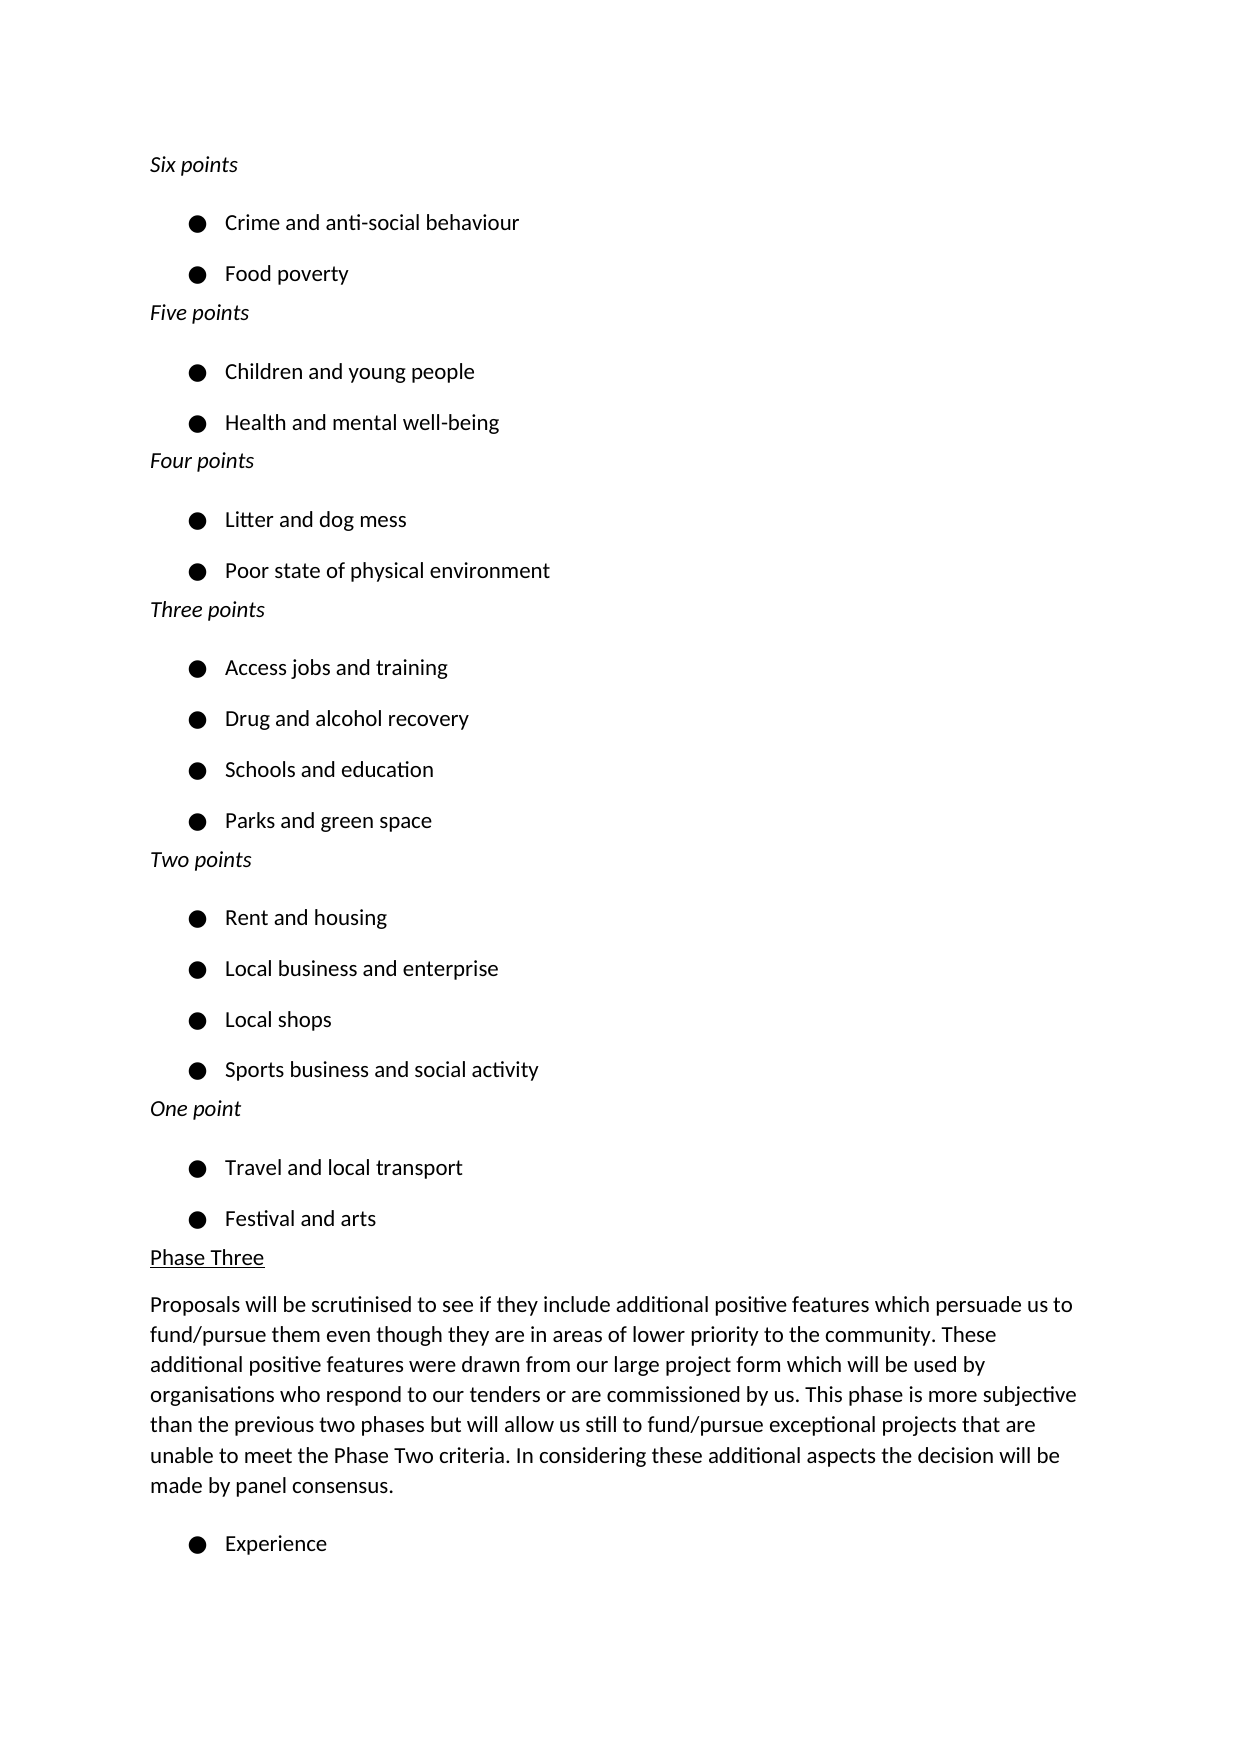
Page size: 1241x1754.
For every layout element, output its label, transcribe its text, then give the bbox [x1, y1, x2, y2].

text Five points [150, 298, 1090, 326]
list Sports business and social activity [187, 1044, 1090, 1091]
list Rent and housing [187, 892, 1090, 939]
list Schools and education [187, 743, 1090, 790]
list Parks and green space [187, 794, 1090, 841]
list Access jobs and training [187, 642, 1090, 689]
list Local business and enterprise [187, 942, 1090, 989]
text One point [150, 1094, 1090, 1123]
text Three points [150, 595, 1090, 623]
list Litter and dog mess [187, 493, 1090, 541]
list Poor state of physical environment [187, 544, 1090, 591]
list Travel and local transport [187, 1141, 1090, 1188]
list Health and mental well-being [187, 396, 1090, 443]
list Experience [187, 1518, 1090, 1565]
list Crime and anti-social behaviour [187, 197, 1090, 244]
text Phase Three [150, 1243, 1090, 1271]
text Proposals will be scrutinised to see if they include additional positive features which persuade us to fund/pursue them even though they are in areas of lower priority to the community. These additional positive features were drawn from our large project form which will be used by organisations who respond to our tenders or are commissioned by us. This phase is more subjective than the previous two phases but will allow us still to fund/pursue exceptional projects that are unable to meet the Phase Two criteria. In considering these additional aspects the decision will be made by panel consensus. [150, 1290, 1090, 1499]
list Drug and alcohol recovery [187, 693, 1090, 739]
list Local shops [187, 993, 1090, 1040]
text Six points [150, 150, 1090, 178]
text Four points [150, 447, 1090, 475]
list Food poverty [187, 248, 1090, 294]
list Festival and arts [187, 1192, 1090, 1239]
list Children and young people [187, 345, 1090, 392]
text Two points [150, 845, 1090, 873]
